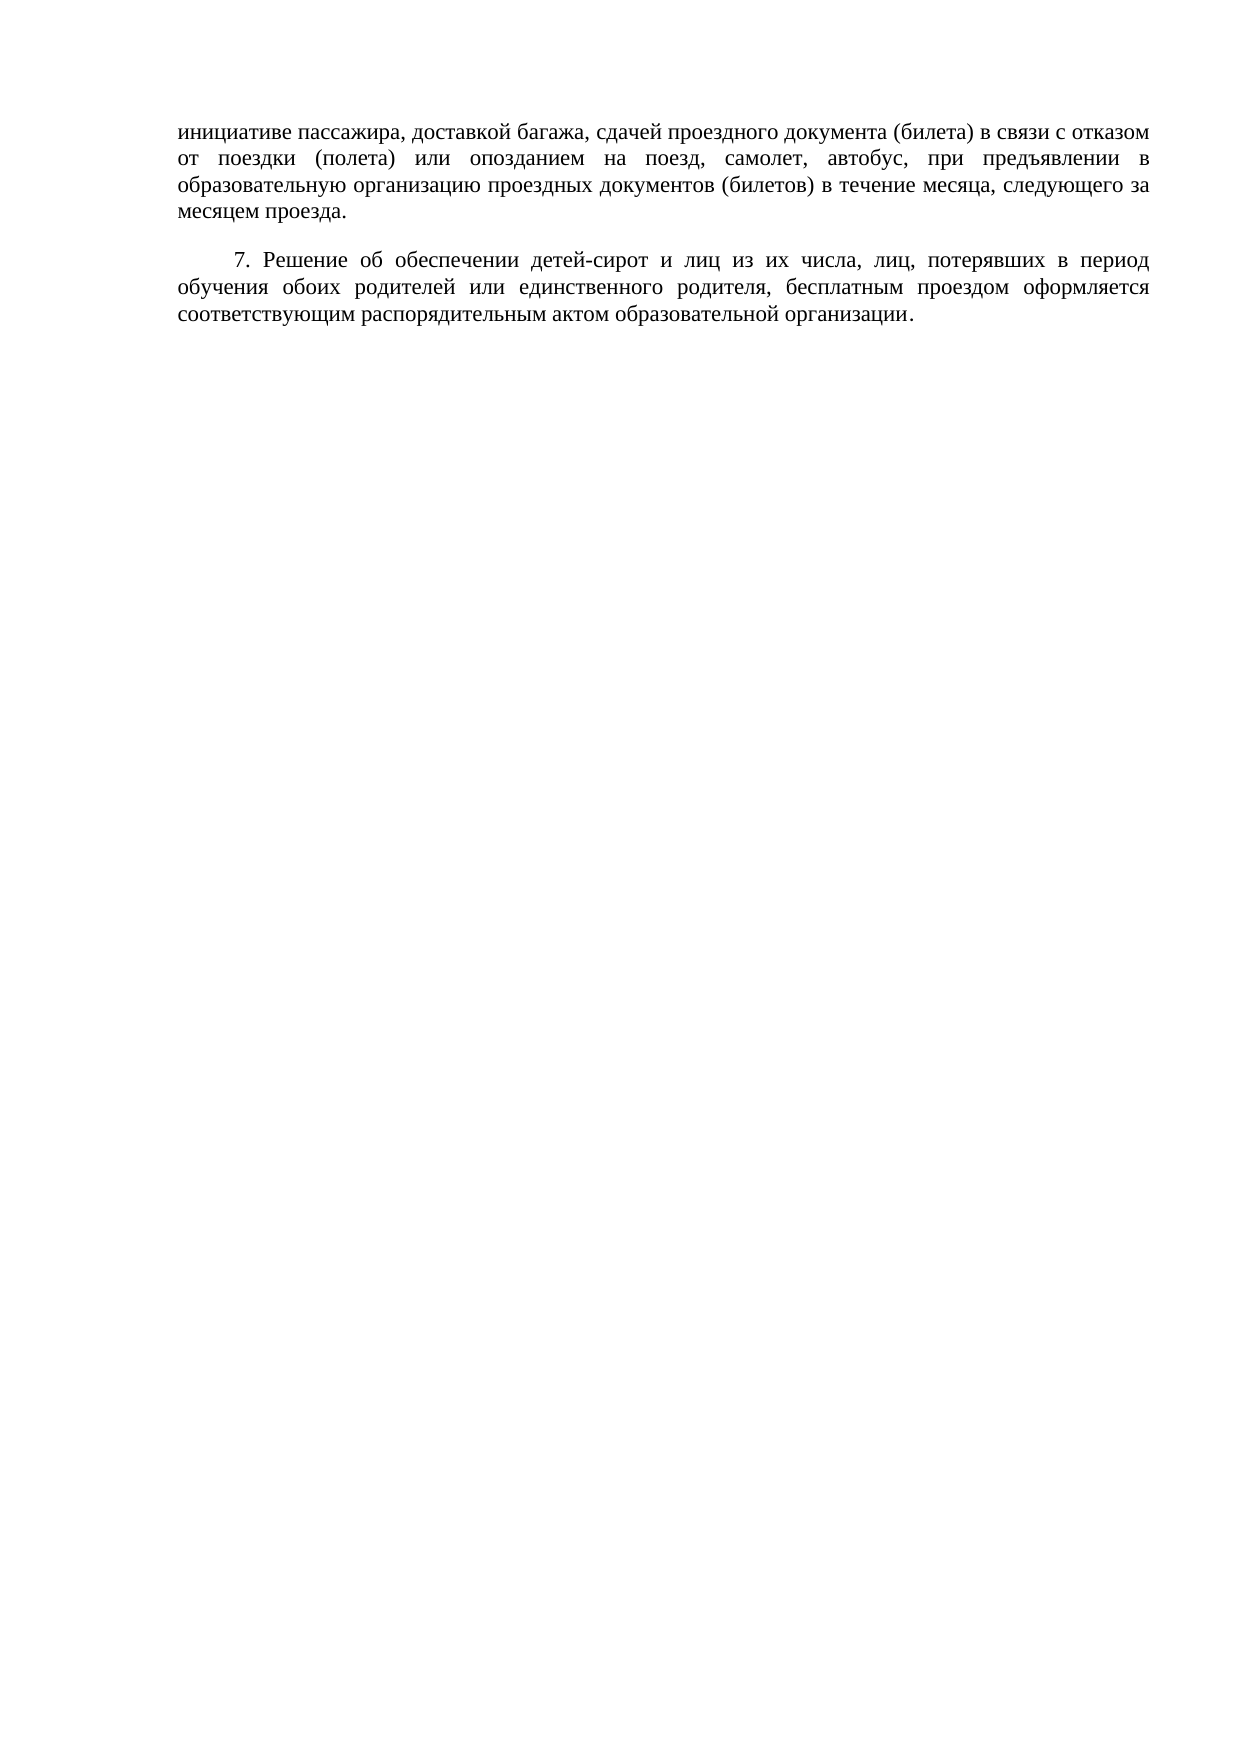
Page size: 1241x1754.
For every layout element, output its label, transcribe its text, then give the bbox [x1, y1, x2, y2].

text 7. Решение об обеспечении детей-сирот и лиц из их числа, лиц, потерявших в период обучения обоих родителей или единственного родителя, бесплатным проездом оформляется соответствующим распорядительным актом образовательной организации. [177, 246, 1152, 327]
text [177, 118, 1152, 223]
